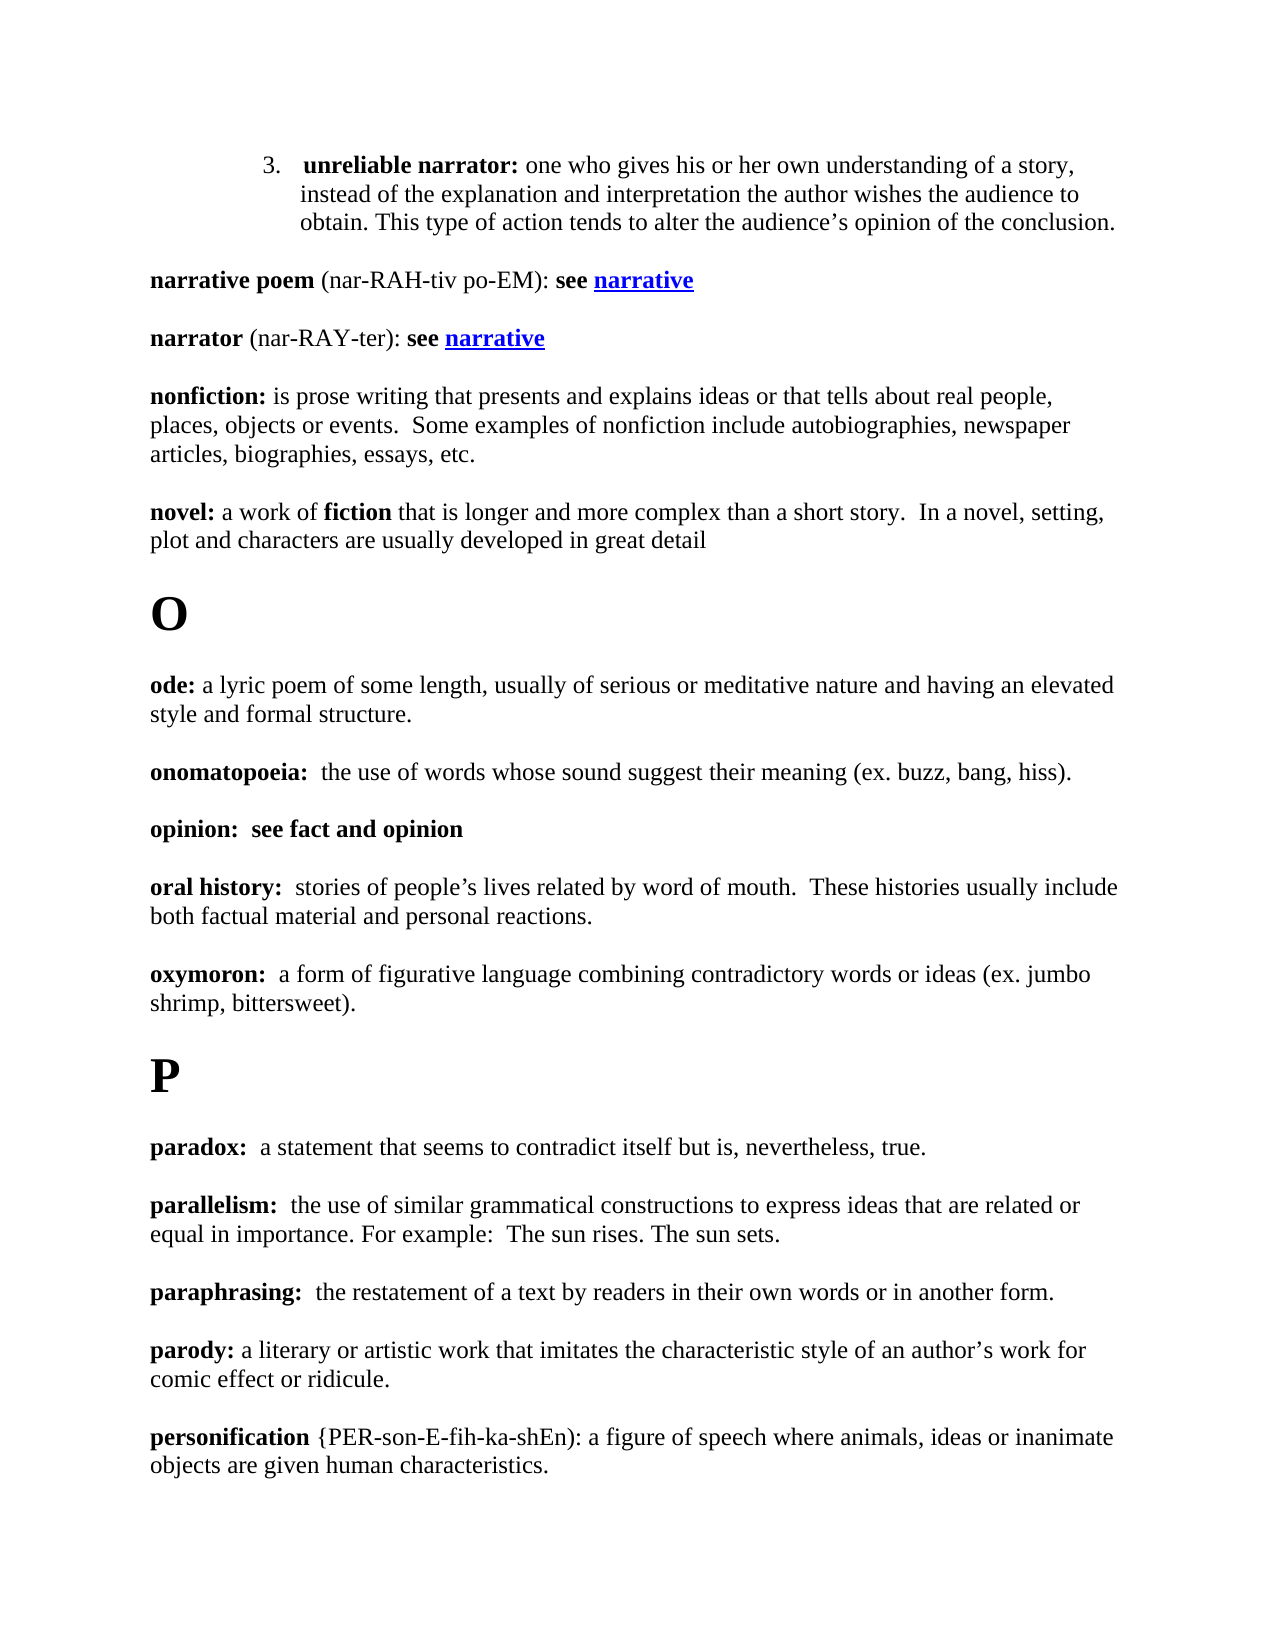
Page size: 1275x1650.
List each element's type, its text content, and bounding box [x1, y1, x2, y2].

text onomatopoeia: the use of words whose sound suggest their meaning (ex. buzz, bang, hiss). [150, 757, 1125, 785]
text ode: a lyric poem of some length, usually of serious or meditative nature and having an elevated style and formal structure. [150, 670, 1125, 727]
text paraphrasing: the restatement of a text by readers in their own words or in another form. [150, 1277, 1125, 1306]
text paradox: a statement that seems to contradict itself but is, nevertheless, true. [150, 1132, 1125, 1161]
text 3. unreliable narrator: one who gives his or her own understanding of a story, instead of the explanation and interpretation the author wishes the audience to obtain. This type of action tends to alter the audience’s opinion of the conclusion. [262, 150, 1125, 236]
text O [150, 583, 1125, 641]
text oral history: stories of people’s lives related by word of mouth. These histories usually include both factual material and personal reactions. [150, 872, 1125, 930]
text narrative poem (nar-RAH-tiv po-EM): see narrative [150, 265, 1125, 294]
text parallelism: the use of similar grammatical constructions to express ideas that are related or equal in importance. For example: The sun rises. The sun sets. [150, 1190, 1125, 1248]
text novel: a work of fiction that is longer and more complex than a short story. In a novel, setting, plot and characters are usually developed in great detail [150, 497, 1125, 554]
text opinion: see fact and opinion [150, 814, 1125, 843]
text oxymoron: a form of figurative language combining contradictory words or ideas (ex. jumbo shrimp, bittersweet). [150, 959, 1125, 1017]
text narrator (nar-RAY-ter): see narrative [150, 323, 1125, 352]
text personification {PER-son-E-fih-ka-shEn): a figure of speech where animals, ideas or inanimate objects are given human characteristics. [150, 1422, 1125, 1479]
text parody: a literary or artistic work that imitates the characteristic style of an author’s work for comic effect or ridicule. [150, 1335, 1125, 1392]
text P [150, 1046, 1125, 1103]
text nonfiction: is prose writing that presents and explains ideas or that tells about real people, places, objects or events. Some examples of nonfiction include autobiographies, newspaper articles, biographies, essays, etc. [150, 381, 1125, 467]
